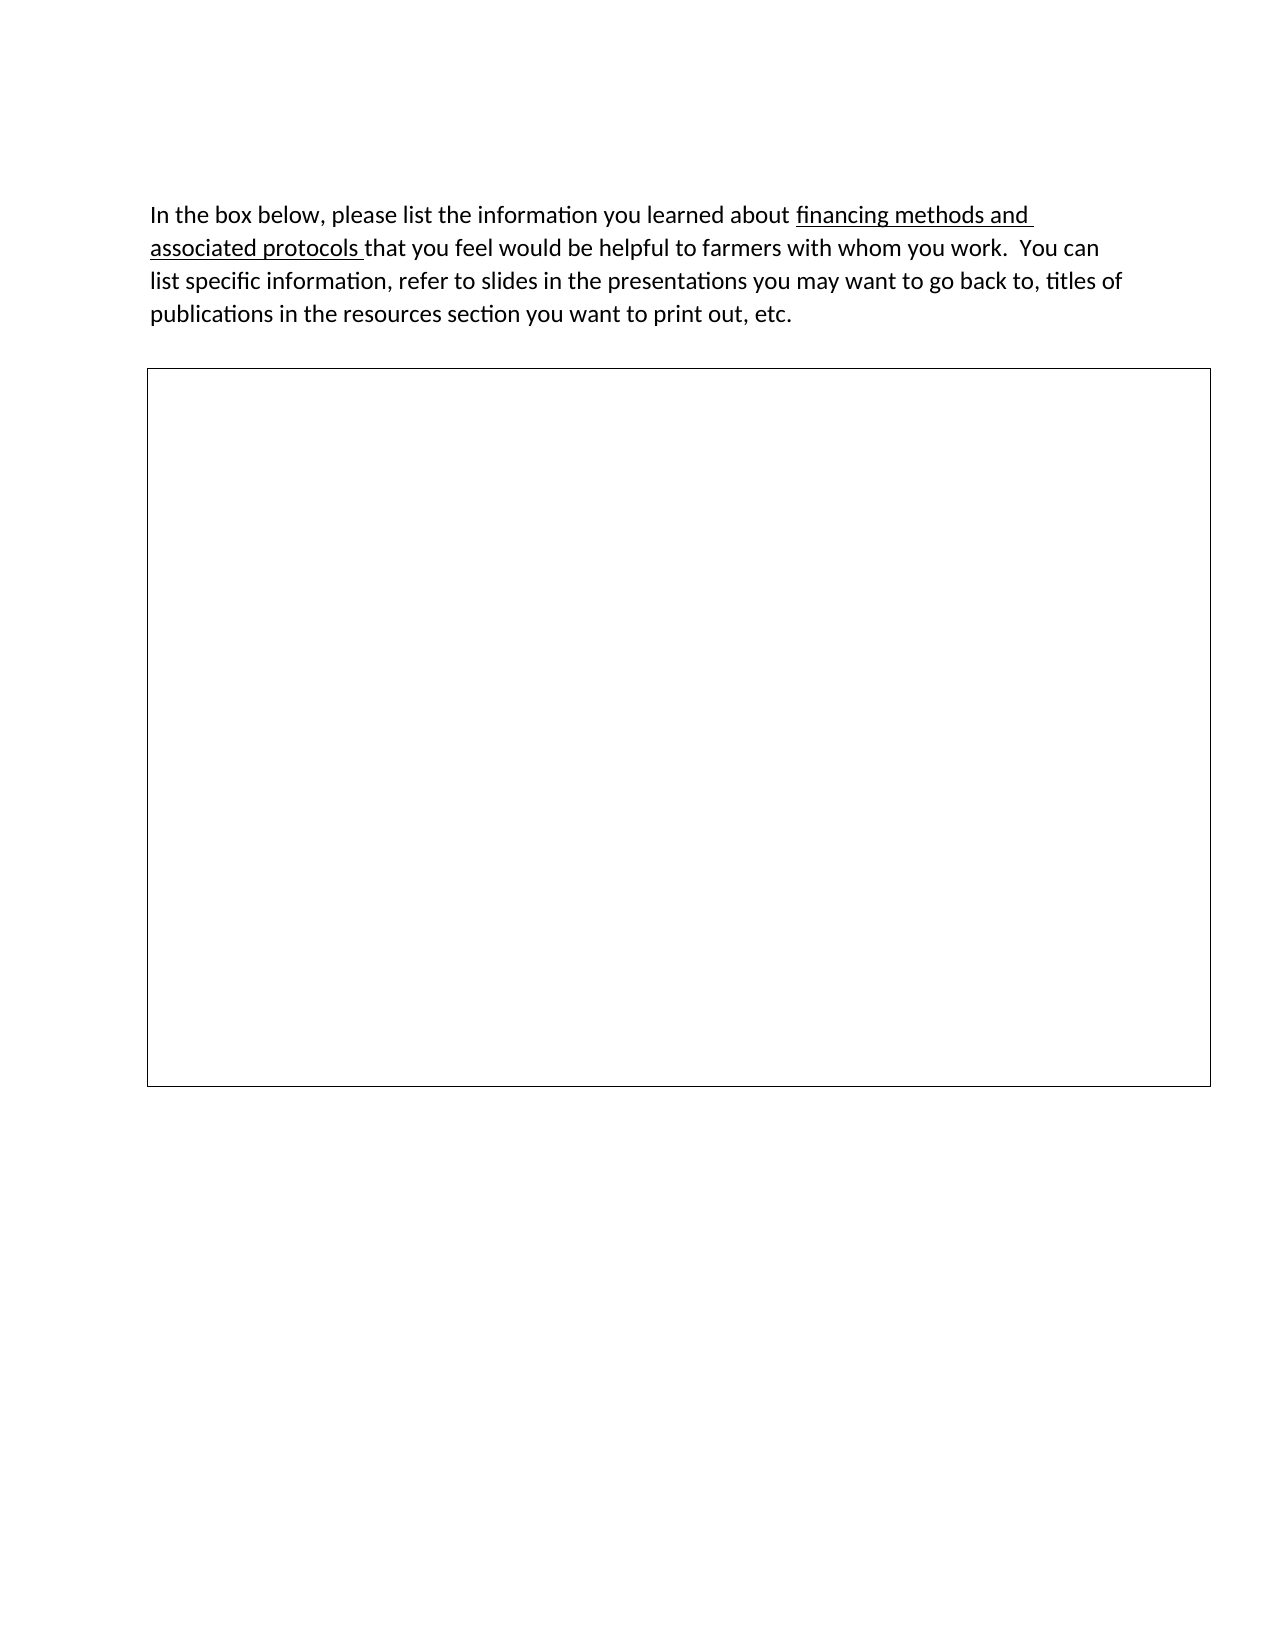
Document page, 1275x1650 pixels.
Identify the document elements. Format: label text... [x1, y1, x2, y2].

text In the box below, please list the information you learned about financing methods and associated protocols that you feel would be helpful to farmers with whom you work. You can list specific information, refer to slides in the presentations you may want to go back to, titles of publications in the resources section you want to print out, etc. [150, 199, 1125, 329]
